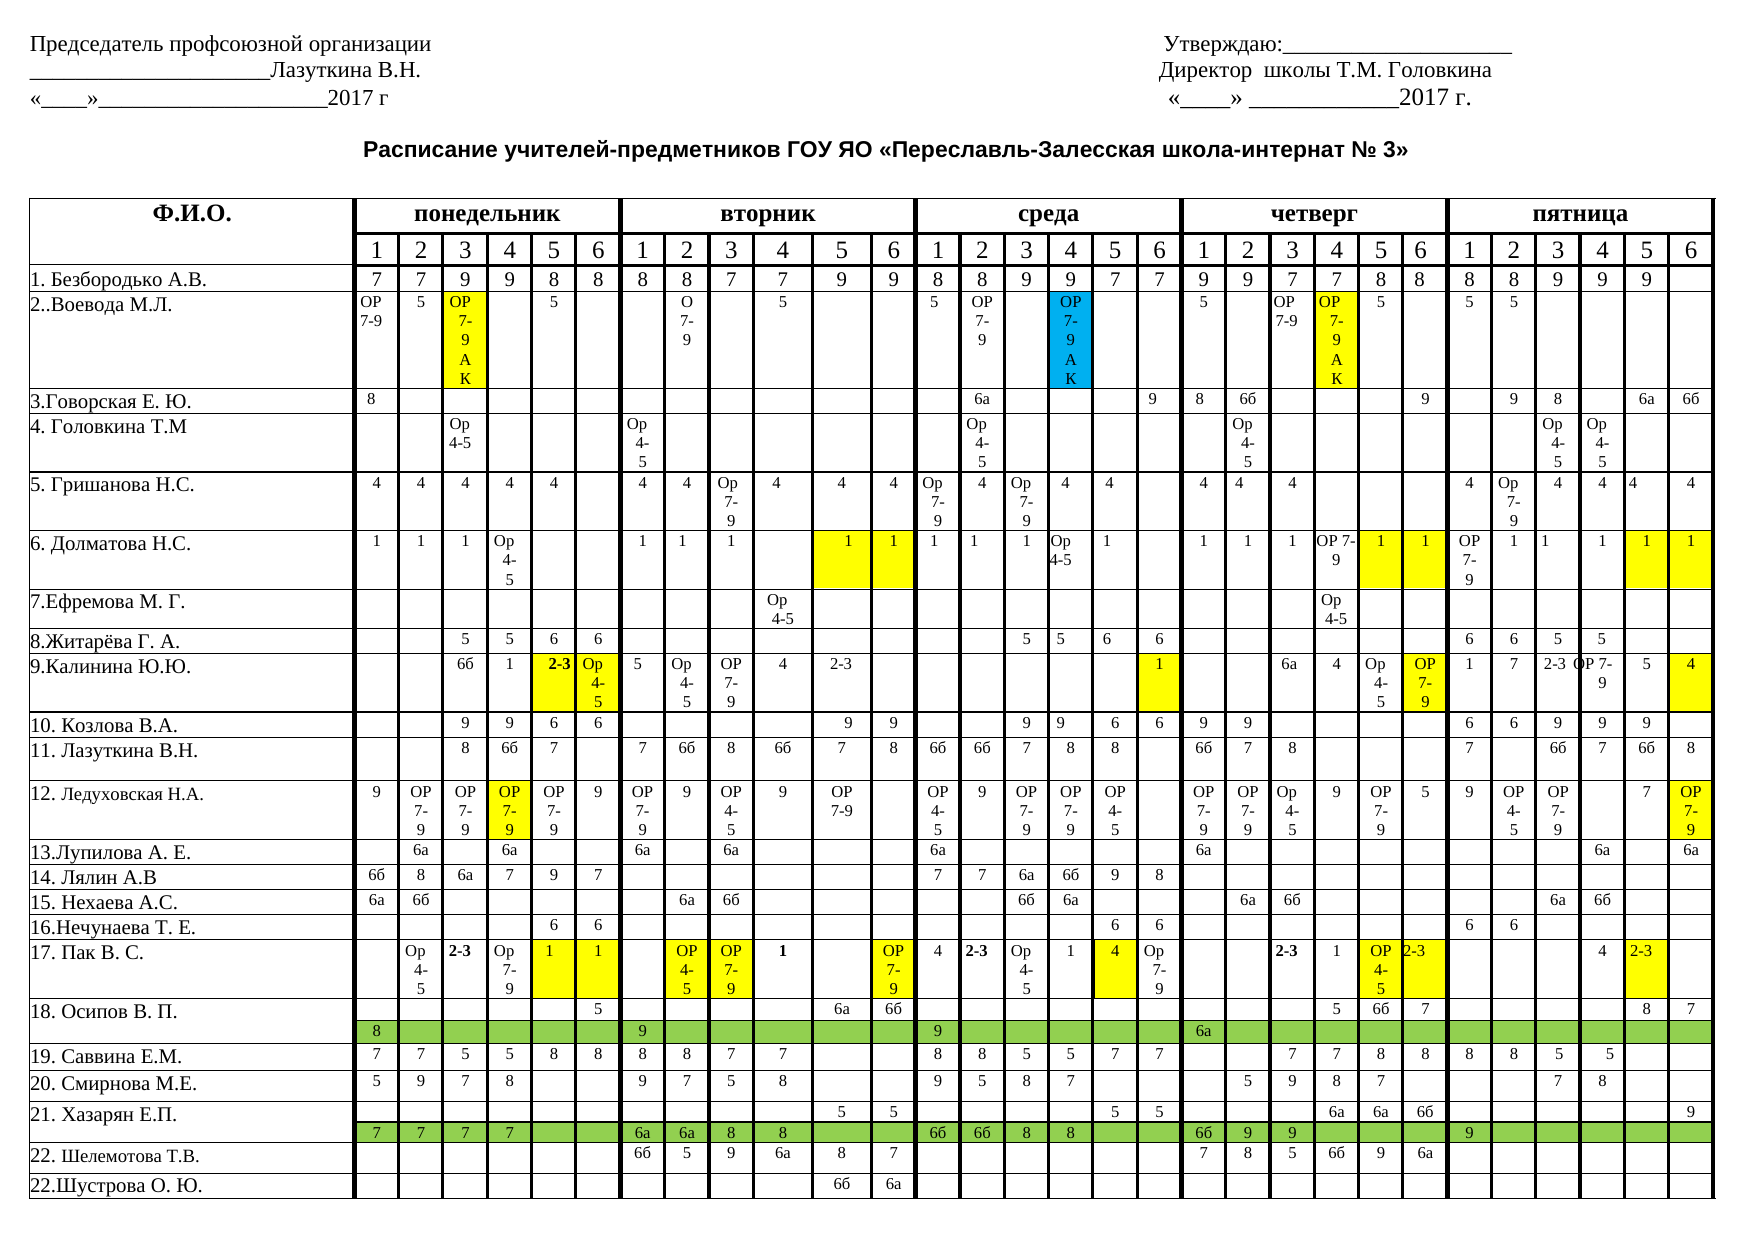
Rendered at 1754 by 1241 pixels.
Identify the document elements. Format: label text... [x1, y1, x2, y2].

table_cell 5 [1582, 629, 1623, 653]
table_cell 5 [1184, 292, 1224, 388]
table_cell 6 [1094, 713, 1136, 737]
table_cell 6 [577, 713, 618, 737]
table_cell 6а [1670, 840, 1711, 864]
table_cell 5 [962, 1071, 1003, 1101]
table_cell [1360, 590, 1401, 628]
table_cell [623, 629, 663, 653]
table_cell [1493, 940, 1534, 998]
table_cell [444, 915, 486, 939]
table_cell 6б [1006, 890, 1047, 914]
table_cell 8 [533, 1044, 574, 1070]
table_cell 6. Долматова Н.С. [30, 531, 352, 588]
table_cell [814, 940, 870, 998]
table_cell 8 [1626, 999, 1667, 1020]
table_cell Ор 7-9 [711, 473, 752, 530]
table_cell [400, 915, 441, 939]
table_cell [666, 629, 707, 653]
table_cell [666, 414, 707, 471]
table_cell [711, 1021, 752, 1043]
table_cell 2-3 [1537, 654, 1578, 711]
table_cell [666, 865, 707, 889]
table_cell Ор 4-5 [577, 654, 618, 711]
table_cell [1227, 940, 1268, 998]
table_cell [357, 1102, 397, 1121]
table_cell ОР 7-9 [444, 781, 486, 839]
table_cell 20. Смирнова М.Е. [30, 1071, 352, 1101]
table_cell [1670, 1174, 1711, 1197]
table_cell [1582, 915, 1623, 939]
table_cell [1537, 915, 1578, 939]
table_cell 7 [711, 1044, 752, 1070]
table_cell 3 [1006, 235, 1047, 264]
table_cell 7 [1272, 267, 1313, 291]
table_cell 4 [1316, 654, 1357, 711]
table_cell 6 [533, 915, 574, 939]
table_cell [1582, 1123, 1623, 1142]
table_cell [1050, 590, 1091, 628]
table_cell 6б [1670, 389, 1711, 413]
table_cell [400, 1143, 441, 1172]
table_cell [962, 1021, 1003, 1043]
table_cell [1316, 1174, 1357, 1197]
table_cell 9 [444, 713, 486, 737]
table_cell 9 [1272, 1123, 1313, 1142]
table_cell [1139, 1021, 1179, 1043]
table_cell [1626, 590, 1667, 628]
table_cell 6б [444, 654, 486, 711]
table_cell ОР 4-5 [666, 940, 707, 998]
table_cell 7 [1316, 267, 1357, 291]
table_cell 9 [1227, 1123, 1268, 1142]
table_cell 7 [1184, 1143, 1224, 1172]
table_cell 7 [1227, 738, 1268, 780]
table_cell 1 [1184, 235, 1224, 264]
table_cell ОР 7-9 [1006, 781, 1047, 839]
table_cell [1537, 1174, 1578, 1197]
table_cell 9 [1227, 267, 1268, 291]
table_cell 4 [1316, 235, 1357, 264]
table_cell [1404, 890, 1445, 914]
table_cell [1316, 915, 1357, 939]
table_cell [1094, 840, 1136, 864]
table_cell 9 [962, 781, 1003, 839]
table_cell [962, 713, 1003, 737]
table_cell 4 [1227, 473, 1268, 530]
table_cell [814, 1021, 870, 1043]
table_cell [1272, 629, 1313, 653]
table_cell [1050, 1174, 1091, 1197]
table_cell 6а [1316, 1102, 1357, 1121]
table_cell [1184, 999, 1224, 1020]
table_cell [400, 389, 441, 413]
table_cell [1006, 389, 1047, 413]
text Председатель профсоюзной организации Утверждаю:____________________ [29, 29, 1742, 56]
table_cell 6а [814, 999, 870, 1020]
table_cell 1 [666, 531, 707, 588]
table_cell [400, 713, 441, 737]
table_cell [1006, 1021, 1047, 1043]
table_cell 7 [444, 1071, 486, 1101]
table_cell 9 [357, 781, 397, 839]
table_cell [814, 890, 870, 914]
table_cell [755, 414, 811, 471]
table_cell 9 [814, 267, 870, 291]
table_cell [1227, 999, 1268, 1020]
table_cell [1272, 840, 1313, 864]
table_cell [1184, 915, 1224, 939]
table_cell Ор 4-5 [1227, 414, 1268, 471]
table_cell 1 [400, 531, 441, 588]
table_cell [1227, 654, 1268, 711]
table_cell 6 [1450, 629, 1490, 653]
table_cell 2 [1227, 235, 1268, 264]
table_cell 5 [1582, 1044, 1623, 1070]
table_cell 8 [357, 389, 397, 413]
table_cell 1 [1360, 531, 1401, 588]
table_cell [666, 999, 707, 1020]
table_cell 4 [1094, 473, 1136, 530]
table_cell 5. Гришанова Н.С. [30, 473, 352, 530]
table_cell 6б [1184, 738, 1224, 780]
table_cell [1493, 865, 1534, 889]
table_cell [1670, 1143, 1711, 1172]
table_cell [918, 915, 958, 939]
table_cell 6 [577, 629, 618, 653]
table_cell [444, 389, 486, 413]
table_cell 4 [814, 473, 870, 530]
table_cell 4 [1670, 654, 1711, 711]
table_cell 9 [1404, 389, 1445, 413]
table_cell 6б [489, 738, 530, 780]
table_cell 7 [666, 1071, 707, 1101]
table_cell 8 [1227, 1143, 1268, 1172]
table_cell ОР 4-5 [711, 781, 752, 839]
table_cell 13.Лупилова А. Е. [30, 840, 352, 864]
table_cell 9 [1094, 865, 1136, 889]
table_cell 5 [1626, 654, 1667, 711]
table_cell 6 [577, 235, 618, 264]
table_cell 5 [1450, 292, 1490, 388]
table_cell 6а [357, 890, 397, 914]
table_cell [1227, 915, 1268, 939]
table_cell [1493, 840, 1534, 864]
table_cell 22. Шелемотова Т.В. [30, 1143, 352, 1172]
table_cell [1670, 590, 1711, 628]
table_cell [1626, 1143, 1667, 1172]
table_cell 1 [444, 531, 486, 588]
table_cell 6а [623, 1123, 663, 1142]
table_cell 4 [755, 235, 811, 264]
table_cell [1139, 1123, 1179, 1142]
table_cell [1626, 840, 1667, 864]
table_cell [1404, 713, 1445, 737]
table_cell 6 [577, 915, 618, 939]
table_cell 1 [1537, 531, 1578, 588]
table_cell 5 [444, 629, 486, 653]
table_cell 4 [533, 473, 574, 530]
table_cell 8 [711, 738, 752, 780]
table_cell [1450, 1143, 1490, 1172]
table_cell [444, 1102, 486, 1121]
table_cell [962, 654, 1003, 711]
table_cell [533, 590, 574, 628]
table_cell [444, 1174, 486, 1197]
table_cell 2-3 [1626, 940, 1667, 998]
table_cell [357, 590, 397, 628]
table_cell 9 [1227, 713, 1268, 737]
table_cell [1139, 1071, 1179, 1101]
table_cell [962, 1174, 1003, 1197]
table_cell 4 [873, 473, 913, 530]
table_cell [357, 840, 397, 864]
table_cell [873, 1123, 913, 1142]
table_cell 8 [962, 267, 1003, 291]
table_cell [400, 1102, 441, 1121]
table_cell [755, 1102, 811, 1121]
table_cell [1582, 1174, 1623, 1197]
table_cell [1227, 1102, 1268, 1121]
table_cell 9 [1450, 781, 1490, 839]
table_cell [755, 1174, 811, 1197]
table_cell [1450, 414, 1490, 471]
table_cell 9 [1626, 713, 1667, 737]
table_cell ОР 7-9 [1227, 781, 1268, 839]
table_cell [1537, 1123, 1578, 1142]
table_cell 8 [814, 1143, 870, 1172]
table_cell [1006, 1174, 1047, 1197]
table_cell 4 [1537, 473, 1578, 530]
table_cell [1360, 738, 1401, 780]
table_cell 4 [1050, 473, 1091, 530]
table_cell 8 [1360, 1044, 1401, 1070]
table_cell 18. Осипов В. П. [30, 999, 352, 1043]
table_cell 6 [1450, 915, 1490, 939]
table_cell [489, 1102, 530, 1121]
table_cell 6б [1272, 890, 1313, 914]
table_cell [1493, 999, 1534, 1020]
table_cell 6 [1493, 915, 1534, 939]
table_cell [1404, 840, 1445, 864]
table_cell 8 [666, 1044, 707, 1070]
table_cell 9.Калинина Ю.Ю. [30, 654, 352, 711]
table_cell [755, 915, 811, 939]
table_cell [755, 1021, 811, 1043]
table_cell [814, 840, 870, 864]
table_cell 5 [1404, 781, 1445, 839]
table_cell 7 [577, 865, 618, 889]
table_cell 6б [666, 738, 707, 780]
table_cell 9 [1450, 1123, 1490, 1142]
table_cell [533, 1021, 574, 1043]
table_cell [357, 713, 397, 737]
table_cell 22.Шустрова О. Ю. [30, 1174, 352, 1197]
table_cell ОР 4-5 [1493, 781, 1534, 839]
table_cell [489, 1143, 530, 1172]
table_cell [1227, 629, 1268, 653]
table_cell [962, 915, 1003, 939]
table_cell 8 [1006, 1123, 1047, 1142]
table_cell [1537, 865, 1578, 889]
table_cell 7 [623, 738, 663, 780]
table_cell 8 [1450, 1044, 1490, 1070]
table_cell [1626, 1174, 1667, 1197]
table_header понедельник [357, 199, 618, 232]
table_cell Ор 4-5 [1050, 531, 1091, 588]
table_cell [918, 389, 958, 413]
table_cell [873, 414, 913, 471]
table_cell 8 [918, 1044, 958, 1070]
table_cell [1450, 999, 1490, 1020]
table_cell [1316, 473, 1357, 530]
table_cell [1360, 389, 1401, 413]
table_cell [357, 1143, 397, 1172]
table_cell 2-3 [1272, 940, 1313, 998]
table_cell [623, 865, 663, 889]
table_cell [444, 999, 486, 1020]
table_cell [918, 629, 958, 653]
table_cell 8 [1360, 267, 1401, 291]
table_cell 4 [1582, 473, 1623, 530]
table_cell 8 [1450, 267, 1490, 291]
table_cell 5 [1050, 1044, 1091, 1070]
table_cell [1360, 629, 1401, 653]
table_cell 6б [962, 738, 1003, 780]
table_cell 9 [1139, 389, 1179, 413]
table_cell [1094, 1123, 1136, 1142]
table_cell [1493, 738, 1534, 780]
table_cell [711, 713, 752, 737]
table_cell 6а [1050, 890, 1091, 914]
table_cell 2 [666, 235, 707, 264]
table_cell [711, 414, 752, 471]
table_cell [1316, 865, 1357, 889]
table_cell 8.Житарёва Г. А. [30, 629, 352, 653]
table_cell Ор 4-5 [623, 414, 663, 471]
table_cell [489, 1021, 530, 1043]
table_cell 6 [1139, 915, 1179, 939]
table_cell ОР 7-9 АК [1050, 292, 1091, 388]
table_cell [577, 1021, 618, 1043]
table_cell [1493, 1143, 1534, 1172]
table_cell [873, 389, 913, 413]
table_cell 6б [1316, 1143, 1357, 1172]
table_cell [873, 1044, 913, 1070]
table_cell [873, 865, 913, 889]
table_cell 6б [918, 1123, 958, 1142]
table_cell 9 [873, 713, 913, 737]
table_cell 7 [1094, 1044, 1136, 1070]
table_cell 6 [533, 713, 574, 737]
table_cell [489, 1174, 530, 1197]
table_cell 5 [1094, 235, 1136, 264]
table_cell 5 [1272, 1143, 1313, 1172]
table_cell ОР 7-9 [814, 781, 870, 839]
table_cell [1316, 840, 1357, 864]
table_cell ОР 7-9 [623, 781, 663, 839]
table_cell Ор 4-5 [1360, 654, 1401, 711]
table_cell [1404, 738, 1445, 780]
table_cell 9 [623, 1071, 663, 1101]
table_cell 14. Лялин А.В [30, 865, 352, 889]
table_cell [873, 629, 913, 653]
table_cell [577, 1071, 618, 1101]
table_cell 6б [1050, 865, 1091, 889]
table_cell [577, 590, 618, 628]
table_cell 5 [918, 292, 958, 388]
table_cell [1670, 414, 1711, 471]
table_cell 3 [1537, 235, 1578, 264]
table_cell [533, 890, 574, 914]
table_cell [1493, 1071, 1534, 1101]
table_cell 2-3 [444, 940, 486, 998]
table_cell Ор 7-9 [489, 940, 530, 998]
table_cell [489, 590, 530, 628]
table_cell [1404, 1021, 1445, 1043]
table_cell [489, 890, 530, 914]
table_cell 5 [1493, 292, 1534, 388]
table_cell [1404, 1123, 1445, 1142]
table_cell 4 [489, 473, 530, 530]
table_cell 6а [1360, 1102, 1401, 1121]
table_cell [444, 590, 486, 628]
table_cell 11. Лазуткина В.Н. [30, 738, 352, 780]
table_cell [1626, 414, 1667, 471]
table_cell ОР 7-9 [873, 940, 913, 998]
text «____»____________________2017 г «____» ____________2017 г. [29, 82, 1742, 111]
table_cell [1493, 1123, 1534, 1142]
table_cell [711, 292, 752, 388]
table_cell ОР 4-5 [918, 781, 958, 839]
table_cell [1537, 999, 1578, 1020]
table_cell [1450, 840, 1490, 864]
table_cell 7 [1626, 781, 1667, 839]
table_cell [1272, 1174, 1313, 1197]
table_cell [1360, 1021, 1401, 1043]
table_cell Ор 4-5 [489, 531, 530, 588]
table_cell 6 [1139, 235, 1179, 264]
table_cell Ор 4-5 [1006, 940, 1047, 998]
table_cell [666, 1102, 707, 1121]
table_cell 9 [1537, 713, 1578, 737]
table_cell 6 [1493, 629, 1534, 653]
table_cell [1537, 1102, 1578, 1121]
table_cell 8 [623, 1044, 663, 1070]
table_cell 6б [1227, 389, 1268, 413]
table_cell 9 [1006, 713, 1047, 737]
table_cell [1582, 1143, 1623, 1172]
table_cell ОР 7-9 [1537, 781, 1578, 839]
table_cell [489, 292, 530, 388]
table_cell Ор 7-9 [1139, 940, 1179, 998]
table_cell [1670, 865, 1711, 889]
table_cell [755, 865, 811, 889]
table_cell [1582, 389, 1623, 413]
table_cell [962, 999, 1003, 1020]
table_cell [666, 713, 707, 737]
table_cell О 7-9 [666, 292, 707, 388]
table_cell 4 [755, 654, 811, 711]
table_cell 8 [1006, 1071, 1047, 1101]
table_cell [357, 1174, 397, 1197]
table_cell [1582, 781, 1623, 839]
table_cell [711, 865, 752, 889]
table_cell [533, 1143, 574, 1172]
table_cell [918, 999, 958, 1020]
table_cell 5 [489, 629, 530, 653]
table_cell 5 [623, 654, 663, 711]
table_cell [623, 890, 663, 914]
table_cell [623, 999, 663, 1020]
table_cell 6а [755, 1143, 811, 1172]
table_cell [814, 1071, 870, 1101]
table_cell [1404, 590, 1445, 628]
table_cell 6 [1404, 235, 1445, 264]
table_cell [533, 999, 574, 1020]
table_cell [1626, 890, 1667, 914]
table_cell [533, 1174, 574, 1197]
table_cell [1670, 1071, 1711, 1101]
table_cell [1139, 531, 1179, 588]
table_cell ОР 7-9 [1404, 654, 1445, 711]
table_cell ОР 7-9 [1670, 781, 1711, 839]
table_cell 6а [1582, 840, 1623, 864]
table_cell [1493, 1174, 1534, 1197]
table_cell [1404, 629, 1445, 653]
table_cell [1316, 738, 1357, 780]
table_cell 17. Пак В. С. [30, 940, 352, 998]
table_cell 7 [1139, 267, 1179, 291]
table_cell 5 [577, 999, 618, 1020]
table_cell [533, 531, 574, 588]
table_cell 9 [755, 781, 811, 839]
table_cell [873, 890, 913, 914]
table_cell 8 [962, 1044, 1003, 1070]
table_cell 4 [1184, 473, 1224, 530]
table_cell 4 [918, 940, 958, 998]
table_cell [918, 713, 958, 737]
table_cell [1272, 865, 1313, 889]
table_cell [1360, 1123, 1401, 1142]
table_cell [357, 414, 397, 471]
table_cell 6 [1094, 915, 1136, 939]
table_cell Ор 4-5 [1316, 590, 1357, 628]
table_cell [357, 629, 397, 653]
table_cell [1670, 1123, 1711, 1142]
table_cell 9 [1050, 267, 1091, 291]
table_header Ф.И.О. [30, 199, 352, 264]
table_cell Ор 4-5 [1582, 414, 1623, 471]
table_cell Ор 4-5 [962, 414, 1003, 471]
table_cell [1626, 1021, 1667, 1043]
table_cell 6 [1139, 629, 1179, 653]
table_cell 7 [489, 1123, 530, 1142]
table_cell 8 [1050, 1123, 1091, 1142]
table_cell [666, 840, 707, 864]
table_cell [755, 840, 811, 864]
table_cell [1272, 999, 1313, 1020]
table_cell [1316, 713, 1357, 737]
table_cell [400, 999, 441, 1020]
table_cell [1450, 590, 1490, 628]
table_cell [755, 531, 811, 588]
table_cell 1 [755, 940, 811, 998]
table_cell Ор 4-5 [444, 414, 486, 471]
table_cell [533, 1102, 574, 1121]
table_cell [814, 414, 870, 471]
table_cell 7 [1450, 738, 1490, 780]
table_cell [814, 292, 870, 388]
table_cell [962, 1143, 1003, 1172]
table_cell [489, 999, 530, 1020]
table_cell 1 [533, 940, 574, 998]
table_cell [1006, 292, 1047, 388]
table_cell [1626, 1102, 1667, 1121]
table_cell 1 [489, 654, 530, 711]
table_cell 9 [1670, 1102, 1711, 1121]
table_cell [623, 915, 663, 939]
table_cell 5 [1316, 999, 1357, 1020]
table_cell [623, 940, 663, 998]
table_cell 8 [1404, 1044, 1445, 1070]
table_cell ОР 7-9 [1316, 531, 1357, 588]
table_cell [1094, 1071, 1136, 1101]
table_cell [755, 999, 811, 1020]
table_cell [400, 654, 441, 711]
table_cell 1 [623, 531, 663, 588]
table_cell [1050, 414, 1091, 471]
table_cell 7 [533, 738, 574, 780]
table_cell [623, 389, 663, 413]
table_cell [1050, 1102, 1091, 1121]
table_cell 6 [1139, 713, 1179, 737]
table_cell 8 [1582, 1071, 1623, 1101]
table_cell 8 [1094, 738, 1136, 780]
table_cell 7 [814, 738, 870, 780]
table_cell [1450, 940, 1490, 998]
table_cell 8 [623, 267, 663, 291]
table_cell ОР 7-9 АК [444, 292, 486, 388]
table_cell 4 [623, 473, 663, 530]
table_cell [755, 713, 811, 737]
table_cell 9 [577, 781, 618, 839]
table_cell [1094, 590, 1136, 628]
table_cell [1582, 292, 1623, 388]
table_cell [1360, 865, 1401, 889]
table_cell 5 [400, 292, 441, 388]
table_cell [918, 890, 958, 914]
table_cell [1184, 414, 1224, 471]
table_cell [1139, 999, 1179, 1020]
table_cell [755, 629, 811, 653]
table_cell 8 [400, 865, 441, 889]
table_cell 5 [444, 1044, 486, 1070]
table_cell 1 [918, 531, 958, 588]
table_cell [918, 1143, 958, 1172]
table_cell 9 [533, 865, 574, 889]
table_cell [1006, 654, 1047, 711]
table_cell 6а [666, 890, 707, 914]
table_cell 5 [1360, 235, 1401, 264]
table_cell [1139, 890, 1179, 914]
table_cell 10. Козлова В.А. [30, 713, 352, 737]
table_cell 9 [1006, 267, 1047, 291]
table_cell [1404, 865, 1445, 889]
table_cell 4 [1626, 473, 1667, 530]
table_cell 9 [1184, 713, 1224, 737]
table_cell [357, 738, 397, 780]
table_cell [1582, 590, 1623, 628]
table_cell 9 [711, 1143, 752, 1172]
table_cell 9 [873, 267, 913, 291]
table_cell 6а [918, 840, 958, 864]
table_cell 7 [1139, 1044, 1179, 1070]
table_cell ОР 7-9 [1582, 654, 1623, 711]
table_cell 4 [1272, 473, 1313, 530]
table_cell [1316, 1123, 1357, 1142]
table_cell ОР 7-9 [1184, 781, 1224, 839]
table_cell 9 [623, 1021, 663, 1043]
table_cell 8 [755, 1123, 811, 1142]
table_cell 1 [962, 531, 1003, 588]
table_cell [814, 915, 870, 939]
table_cell 7 [1404, 999, 1445, 1020]
table_cell 6б [1626, 738, 1667, 780]
table_cell 4 [962, 473, 1003, 530]
table_cell 6а [444, 865, 486, 889]
table_cell 6а [489, 840, 530, 864]
table_cell [1450, 389, 1490, 413]
table_cell [1360, 915, 1401, 939]
table_cell [1139, 473, 1179, 530]
table_cell [1139, 840, 1179, 864]
table_cell [1450, 1174, 1490, 1197]
table_cell 5 [1626, 235, 1667, 264]
table_cell [1404, 473, 1445, 530]
table_cell [962, 629, 1003, 653]
table_cell 9 [444, 267, 486, 291]
table_cell [1316, 890, 1357, 914]
table_cell [1050, 389, 1091, 413]
table_cell [444, 890, 486, 914]
table_cell [1050, 999, 1091, 1020]
table_cell 2-3 [533, 654, 574, 711]
table_cell [1360, 840, 1401, 864]
table_cell 5 [1227, 1071, 1268, 1101]
table_cell 7 [357, 1123, 397, 1142]
table_cell 1 [623, 235, 663, 264]
table_cell [1537, 590, 1578, 628]
table_cell 8 [1139, 865, 1179, 889]
table_cell 5 [489, 1044, 530, 1070]
table_cell 6 [1493, 713, 1534, 737]
table_cell 3 [444, 235, 486, 264]
table_cell 3 [711, 235, 752, 264]
table_cell 8 [1404, 267, 1445, 291]
table_cell [623, 292, 663, 388]
table_cell [711, 389, 752, 413]
table_cell 9 [400, 1071, 441, 1101]
table_cell 2..Воевода М.Л. [30, 292, 352, 388]
table_cell [1006, 414, 1047, 471]
table_cell 1 [357, 531, 397, 588]
table_cell 6а [1404, 1143, 1445, 1172]
table_cell Ор 4-5 [1272, 781, 1313, 839]
table_header пятница [1450, 199, 1711, 232]
table_cell 5 [1050, 629, 1091, 653]
table_cell [666, 915, 707, 939]
table_cell 7 [400, 1044, 441, 1070]
table_cell 7 [1316, 1044, 1357, 1070]
table_cell 6б [623, 1143, 663, 1172]
table_cell 8 [533, 267, 574, 291]
table_cell [1050, 1021, 1091, 1043]
table_cell 6а [1272, 654, 1313, 711]
table_cell 5 [1006, 1044, 1047, 1070]
table_cell [533, 1123, 574, 1142]
table_cell [1626, 865, 1667, 889]
table_cell 7 [1006, 738, 1047, 780]
table_cell 4 [755, 473, 811, 530]
table_cell [873, 590, 913, 628]
table_cell ОР 4-5 [1360, 940, 1401, 998]
table_cell [623, 713, 663, 737]
table_cell [1184, 1174, 1224, 1197]
table_cell 5 [1094, 1102, 1136, 1121]
table_cell ОР 7-9 [1050, 781, 1091, 839]
table_cell 12. Ледуховская Н.А. [30, 781, 352, 839]
table_cell 4 [1582, 235, 1623, 264]
table_cell ОР 7-9 [711, 654, 752, 711]
table_cell [1537, 1021, 1578, 1043]
table_cell 4 [489, 235, 530, 264]
table_cell [1227, 590, 1268, 628]
table_header четверг [1184, 199, 1445, 232]
table_cell 7 [755, 267, 811, 291]
table_cell [1360, 473, 1401, 530]
table_cell [918, 1174, 958, 1197]
table_cell [623, 1174, 663, 1197]
table_cell 1 [1404, 531, 1445, 588]
table_cell 6б [814, 1174, 870, 1197]
table_cell 9 [1582, 713, 1623, 737]
table_cell 4 [1670, 473, 1711, 530]
table_cell [918, 1102, 958, 1121]
table_cell 6б [711, 890, 752, 914]
table_cell [1493, 890, 1534, 914]
table_cell 1 [1493, 531, 1534, 588]
table_cell 7 [1360, 1071, 1401, 1101]
table_cell 4 [444, 473, 486, 530]
table_cell 1 [814, 531, 870, 588]
table_cell [1582, 1102, 1623, 1121]
table_cell [1626, 292, 1667, 388]
table_cell 9 [918, 1071, 958, 1101]
table_cell 7 [357, 267, 397, 291]
table_cell [533, 1071, 574, 1101]
table_cell [1139, 1174, 1179, 1197]
table_cell 1 [1139, 654, 1179, 711]
table_cell 6б [1360, 999, 1401, 1020]
table_cell 8 [666, 267, 707, 291]
table_cell 8 [1537, 389, 1578, 413]
table_cell [1272, 1021, 1313, 1043]
table_cell [1006, 1102, 1047, 1121]
table_cell [1227, 840, 1268, 864]
table_cell [1670, 713, 1711, 737]
table_cell [1227, 865, 1268, 889]
table_cell 8 [1493, 1044, 1534, 1070]
table_cell [1537, 292, 1578, 388]
table_cell [1184, 629, 1224, 653]
table_cell 7 [444, 1123, 486, 1142]
table_cell 9 [1272, 1071, 1313, 1101]
table_cell [1094, 1174, 1136, 1197]
table_cell [1360, 414, 1401, 471]
table_cell 2-3 [962, 940, 1003, 998]
table_cell 4 [666, 473, 707, 530]
table_cell [814, 1044, 870, 1070]
table_cell 5 [1139, 1102, 1179, 1121]
table_cell [1404, 915, 1445, 939]
table_cell [1316, 389, 1357, 413]
table_cell 7 [400, 267, 441, 291]
table_cell 4 [357, 473, 397, 530]
table_cell 6а [1006, 865, 1047, 889]
table_cell [400, 414, 441, 471]
table_cell 8 [918, 267, 958, 291]
table_cell 1 [1582, 531, 1623, 588]
table_cell [962, 890, 1003, 914]
table_cell [1493, 414, 1534, 471]
table_cell [1184, 1071, 1224, 1101]
table_cell 5 [1360, 292, 1401, 388]
table_cell [577, 840, 618, 864]
table_cell [489, 389, 530, 413]
table_cell 5 [357, 1071, 397, 1101]
table_cell 9 [489, 267, 530, 291]
table_cell 9 [1360, 1143, 1401, 1172]
table_cell [1404, 414, 1445, 471]
table_cell [1094, 890, 1136, 914]
table_cell 4 [1095, 940, 1136, 998]
table_cell 6а [1184, 1021, 1224, 1043]
table_cell ОР 7-9 [400, 781, 441, 839]
table_cell [577, 1123, 618, 1142]
table_cell 4 [1450, 473, 1490, 530]
table_cell [489, 915, 530, 939]
table_cell [357, 915, 397, 939]
table_cell [1360, 713, 1401, 737]
table_cell [1626, 629, 1667, 653]
table_cell [711, 590, 752, 628]
table_cell [918, 590, 958, 628]
table_cell 7.Ефремова М. Г. [30, 590, 352, 628]
table_cell 5 [1537, 1044, 1578, 1070]
table_cell [444, 1143, 486, 1172]
table_cell [400, 629, 441, 653]
table_cell 8 [755, 1071, 811, 1101]
table_cell [1316, 414, 1357, 471]
table_cell [666, 389, 707, 413]
table_cell 6а [1184, 840, 1224, 864]
table_cell [1316, 629, 1357, 653]
table_cell 6 [873, 235, 913, 264]
table_cell 8 [489, 1071, 530, 1101]
table_cell [962, 590, 1003, 628]
table_cell 2-3 [1404, 940, 1445, 998]
table_cell 6б [755, 738, 811, 780]
table_cell [577, 292, 618, 388]
table_cell 6б [873, 999, 913, 1020]
table_cell 5 [1537, 629, 1578, 653]
table_cell [577, 473, 618, 530]
table_cell [1404, 1071, 1445, 1101]
table_cell 7 [1582, 738, 1623, 780]
table_cell [1626, 1123, 1667, 1142]
table_cell 9 [1537, 267, 1578, 291]
table_cell [623, 590, 663, 628]
table_cell [1582, 1021, 1623, 1043]
table_cell [1537, 1143, 1578, 1172]
table_cell 1 [873, 531, 913, 588]
table_cell Ор 4-5 [755, 590, 811, 628]
table_cell [1006, 840, 1047, 864]
table_cell [400, 590, 441, 628]
table_cell [1227, 1021, 1268, 1043]
table_cell [755, 389, 811, 413]
table_cell [962, 840, 1003, 864]
table_cell 9 [1050, 713, 1091, 737]
table_cell 15. Нехаева А.С. [30, 890, 352, 914]
table_cell [1050, 654, 1091, 711]
table_cell 6б [1184, 1123, 1224, 1142]
table_cell [533, 414, 574, 471]
table_cell [873, 292, 913, 388]
table_cell [711, 1102, 752, 1121]
table_cell 6б [400, 890, 441, 914]
table_cell 7 [1272, 1044, 1313, 1070]
table_cell ОР 7-9 [533, 781, 574, 839]
table_cell [814, 389, 870, 413]
table_cell 7 [755, 1044, 811, 1070]
table_cell 6б [1582, 890, 1623, 914]
table_cell [1316, 1021, 1357, 1043]
table_cell [1184, 890, 1224, 914]
table_cell [1227, 1044, 1268, 1070]
table_cell [1227, 1174, 1268, 1197]
table_cell ОР 7-9 [357, 292, 397, 388]
table_cell 6б [918, 738, 958, 780]
table_cell Ор 7-9 [918, 473, 958, 530]
table_cell [666, 1174, 707, 1197]
table_cell [1006, 915, 1047, 939]
table_cell [711, 629, 752, 653]
table_cell [1537, 840, 1578, 864]
table_cell 3.Говорская Е. Ю. [30, 389, 352, 413]
table_cell 5 [1006, 629, 1047, 653]
table_cell ОР 7-9 [711, 940, 752, 998]
table_cell [1094, 999, 1136, 1020]
table_cell [1184, 1044, 1224, 1070]
table_cell 7 [1670, 999, 1711, 1020]
table_cell ОР 4-5 [1094, 781, 1136, 839]
table_cell Ор 4-5 [400, 940, 441, 998]
table_cell [1450, 1071, 1490, 1101]
table_cell [755, 890, 811, 914]
table_cell 9 [1582, 267, 1623, 291]
table_cell ОР 7-9 [1360, 781, 1401, 839]
table_cell 7 [962, 865, 1003, 889]
table_cell [1272, 713, 1313, 737]
table_cell 3 [1272, 235, 1313, 264]
table_cell 6б [1537, 738, 1578, 780]
table_cell 6а [1227, 890, 1268, 914]
table_cell [1184, 1102, 1224, 1121]
table_cell 1 [918, 235, 958, 264]
table_cell [1404, 292, 1445, 388]
table_cell [1272, 414, 1313, 471]
table_cell [1404, 1174, 1445, 1197]
table_cell 6а [962, 389, 1003, 413]
table_cell 5 [814, 1102, 870, 1121]
table_cell 1 [357, 235, 397, 264]
table_cell 7 [918, 865, 958, 889]
table_cell [577, 738, 618, 780]
table_cell [1094, 1143, 1136, 1172]
table_cell [1006, 999, 1047, 1020]
table_cell 7 [489, 865, 530, 889]
table_cell [873, 1021, 913, 1043]
table_cell 2 [962, 235, 1003, 264]
table_cell 6а [711, 840, 752, 864]
table_cell [873, 1071, 913, 1101]
table_cell 1 [711, 531, 752, 588]
table_cell 5 [666, 1143, 707, 1172]
table_cell [1006, 1143, 1047, 1172]
table_cell [1094, 389, 1136, 413]
table_cell [1050, 1143, 1091, 1172]
table_cell 9 [1493, 389, 1534, 413]
table_cell 9 [1184, 267, 1224, 291]
table_cell 5 [711, 1071, 752, 1101]
table_cell 4. Головкина Т.М [30, 414, 352, 471]
table_cell [357, 999, 397, 1020]
table_cell [577, 414, 618, 471]
table_cell 1 [1626, 531, 1667, 588]
table_cell 7 [357, 1044, 397, 1070]
table_cell [1050, 840, 1091, 864]
table_cell 6 [533, 629, 574, 653]
table_cell [533, 389, 574, 413]
table_cell [1184, 865, 1224, 889]
table_cell [1272, 915, 1313, 939]
table_cell [918, 654, 958, 711]
table_cell ОР 7-9 [489, 781, 530, 839]
table_cell 1 [1316, 940, 1357, 998]
table_cell [1139, 414, 1179, 471]
table_cell [577, 1143, 618, 1172]
table_cell [1626, 1044, 1667, 1070]
table_cell [1450, 890, 1490, 914]
table_cell [577, 531, 618, 588]
table_cell 1 [577, 940, 618, 998]
table_cell [1094, 414, 1136, 471]
table_cell ОР 7-9 [1450, 531, 1490, 588]
table_cell 5 [755, 292, 811, 388]
table_cell 8 [1184, 389, 1224, 413]
table_cell 1 [1184, 531, 1224, 588]
table_cell 5 [873, 1102, 913, 1121]
table_cell 6б [1404, 1102, 1445, 1121]
table_cell 6а [400, 840, 441, 864]
table_cell [533, 840, 574, 864]
table_cell ОР 7-9 АК [1316, 292, 1357, 388]
table_cell [711, 915, 752, 939]
table_cell Ор 7-9 [1493, 473, 1534, 530]
table_cell [489, 414, 530, 471]
table_cell [1582, 999, 1623, 1020]
table_cell [577, 1102, 618, 1121]
table_cell 6а [623, 840, 663, 864]
table_cell 21. Хазарян Е.П. [30, 1102, 352, 1142]
table_cell [814, 590, 870, 628]
table_cell [1493, 1021, 1534, 1043]
table_cell 5 [814, 235, 870, 264]
table_cell 8 [1670, 738, 1711, 780]
table_cell [1670, 267, 1711, 291]
table_cell 9 [666, 781, 707, 839]
table_cell [1139, 292, 1179, 388]
table_cell [1626, 915, 1667, 939]
table_cell Ор 7-9 [1006, 473, 1047, 530]
table_cell 8 [873, 738, 913, 780]
table_cell [711, 999, 752, 1020]
table_cell 7 [1094, 267, 1136, 291]
table_header вторник [623, 199, 913, 232]
table_cell [1006, 590, 1047, 628]
table_cell 7 [1493, 654, 1534, 711]
table_cell [1184, 654, 1224, 711]
table_cell [1139, 781, 1179, 839]
table_cell Ор 4-5 [666, 654, 707, 711]
table_cell [1360, 1174, 1401, 1197]
table_cell 2 [400, 235, 441, 264]
table_cell 2 [1493, 235, 1534, 264]
table_cell [1582, 865, 1623, 889]
table_cell [1450, 1021, 1490, 1043]
table_cell 8 [711, 1123, 752, 1142]
table_cell [711, 1174, 752, 1197]
table_cell 6 [1094, 629, 1136, 653]
table_cell 9 [814, 713, 870, 737]
table_cell [1184, 590, 1224, 628]
table_cell [1626, 1071, 1667, 1101]
table_cell [1139, 738, 1179, 780]
table_cell 1. Безбородько А.В. [30, 265, 352, 291]
table_cell 1 [1227, 531, 1268, 588]
table_cell [814, 629, 870, 653]
table_cell [1670, 915, 1711, 939]
table_cell 6а [1626, 389, 1667, 413]
table_cell 6б [357, 865, 397, 889]
table_cell 4 [1582, 940, 1623, 998]
table_cell [873, 654, 913, 711]
table_cell 8 [444, 738, 486, 780]
table_cell 8 [577, 1044, 618, 1070]
table_cell 5 [533, 292, 574, 388]
table_cell [400, 1021, 441, 1043]
table_cell [873, 781, 913, 839]
table_cell 7 [400, 1123, 441, 1142]
table_cell ОР 7-9 [1272, 292, 1313, 388]
text Расписание учителей-предметников ГОУ ЯО «Переславль-Залесская школа-интернат № 3» [29, 136, 1742, 162]
table_cell [1139, 1143, 1179, 1172]
table_cell [873, 915, 913, 939]
table_cell 1 [1006, 531, 1047, 588]
table_cell [1537, 940, 1578, 998]
table_cell [623, 1102, 663, 1121]
table_cell 2-3 [814, 654, 870, 711]
table_cell [1493, 1102, 1534, 1121]
table_cell 7 [1537, 1071, 1578, 1101]
table_cell 8 [1272, 738, 1313, 780]
table_cell 1 [1094, 531, 1136, 588]
table_cell [1493, 590, 1534, 628]
table_cell 9 [1316, 781, 1357, 839]
table_cell [1139, 590, 1179, 628]
table_cell 6а [666, 1123, 707, 1142]
table_cell 6б [962, 1123, 1003, 1142]
table_cell [357, 940, 397, 998]
table_cell [1184, 940, 1224, 998]
table_header среда [918, 199, 1179, 232]
table_cell [1670, 940, 1711, 998]
table_cell 6а [873, 1174, 913, 1197]
table_cell 7 [1050, 1071, 1091, 1101]
table_cell [1094, 1021, 1136, 1043]
table_cell 7 [873, 1143, 913, 1172]
table_cell 1 [1670, 531, 1711, 588]
table_cell [1272, 590, 1313, 628]
table_cell [1272, 389, 1313, 413]
table_cell 5 [533, 235, 574, 264]
table_cell [1450, 865, 1490, 889]
table_cell [873, 840, 913, 864]
table_cell [357, 654, 397, 711]
table_cell [1227, 292, 1268, 388]
table_cell [1670, 1021, 1711, 1043]
table_cell 8 [1050, 738, 1091, 780]
table_cell [918, 414, 958, 471]
table_cell 1 [1450, 235, 1490, 264]
table_cell 1 [1272, 531, 1313, 588]
table_cell [400, 738, 441, 780]
table_cell 8 [577, 267, 618, 291]
table_cell 19. Саввина Е.М. [30, 1044, 352, 1070]
table_cell 4 [400, 473, 441, 530]
table_cell 7 [711, 267, 752, 291]
table_cell [400, 1174, 441, 1197]
table_cell [577, 389, 618, 413]
table_cell [666, 590, 707, 628]
text _____________________Лазуткина В.Н. Директор школы Т.М. Головкина [29, 56, 1742, 82]
table_cell ОР 7-9 [962, 292, 1003, 388]
table_cell 6 [1670, 235, 1711, 264]
table_cell 9 [489, 713, 530, 737]
table_cell 4 [1050, 235, 1091, 264]
table_cell 8 [1316, 1071, 1357, 1101]
table_cell 8 [1493, 267, 1534, 291]
table_cell 1 [1050, 940, 1091, 998]
table_cell [814, 1123, 870, 1142]
table_cell Ор 4-5 [1537, 414, 1578, 471]
table_cell [577, 1174, 618, 1197]
table_cell [1670, 1044, 1711, 1070]
table_cell [962, 1102, 1003, 1121]
table_cell 6а [1537, 890, 1578, 914]
table_cell 9 [918, 1021, 958, 1043]
table_cell 16.Нечунаева Т. Е. [30, 915, 352, 939]
table_cell [814, 865, 870, 889]
table_cell [1360, 890, 1401, 914]
table_cell [1094, 654, 1136, 711]
table_cell [1670, 890, 1711, 914]
table_cell [1670, 292, 1711, 388]
table_cell 1 [1450, 654, 1490, 711]
table_cell [1670, 629, 1711, 653]
table_cell [1450, 1102, 1490, 1121]
table_cell 6 [1450, 713, 1490, 737]
table_cell [444, 840, 486, 864]
table_cell [666, 1021, 707, 1043]
table_cell [1050, 915, 1091, 939]
table_cell [577, 890, 618, 914]
table_cell [444, 1021, 486, 1043]
table_cell 8 [357, 1021, 397, 1043]
table_cell 9 [1626, 267, 1667, 291]
table_cell [1094, 292, 1136, 388]
table_cell [1272, 1102, 1313, 1121]
